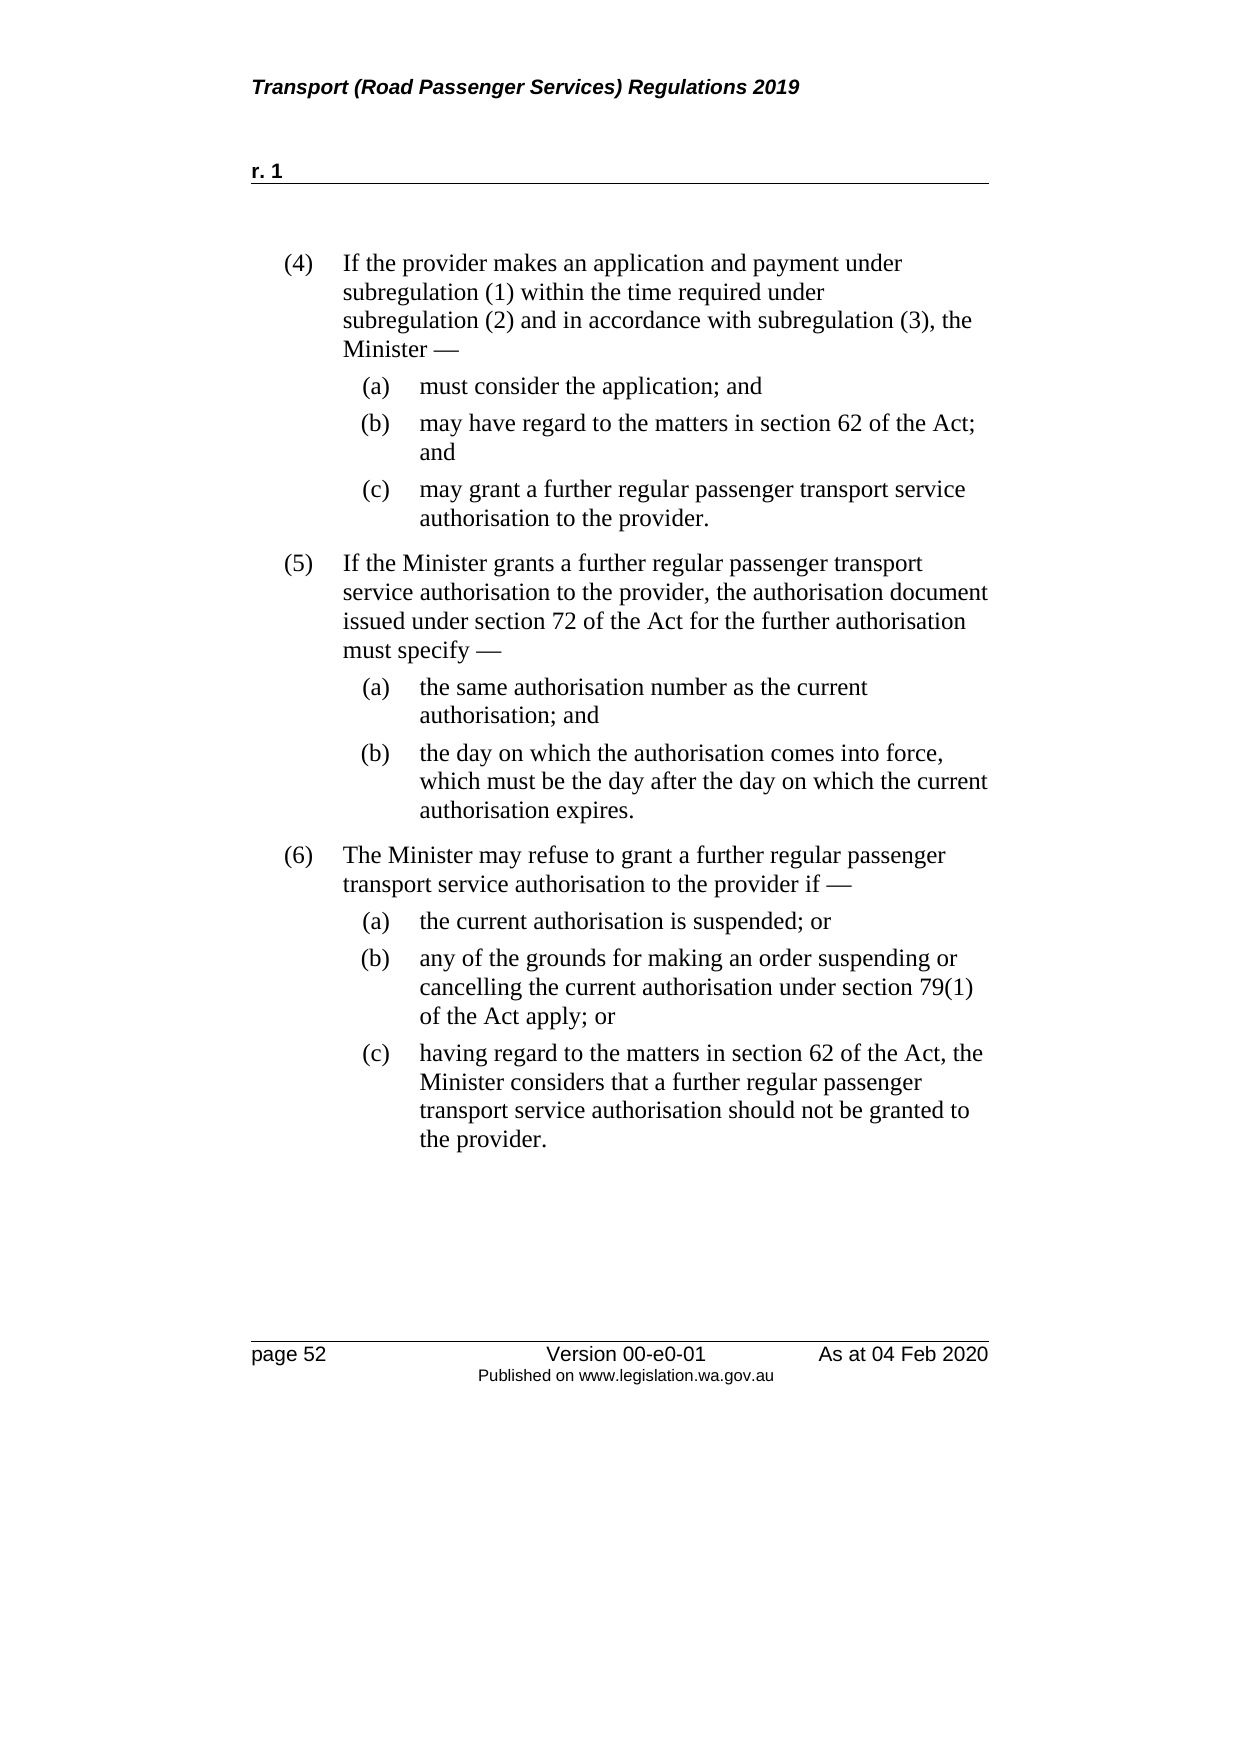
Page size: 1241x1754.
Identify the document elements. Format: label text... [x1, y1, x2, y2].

text (c) may grant a further regular passenger transport service authorisation to the provider. [251, 474, 989, 532]
text (a) the same authorisation number as the current authorisation; and [251, 672, 989, 729]
text (b) any of the grounds for making an order suspending or cancelling the current authorisation under section 79(1) of the Act apply; or [251, 943, 989, 1030]
text (c) having regard to the matters in section 62 of the Act, the Minister considers that a further regular passenger transport service authorisation should not be granted to the provider. [251, 1038, 989, 1153]
text (b) the day on which the authorisation comes into force, which must be the day after the day on which the current authorisation expires. [251, 738, 989, 824]
text (5) If the Minister grants a further regular passenger transport service authorisation to the provider, the authorisation document issued under section 72 of the Act for the further authorisation must specify — [251, 548, 989, 663]
text (a) the current authorisation is suspended; or [251, 906, 989, 935]
text (a) must consider the application; and [251, 371, 989, 400]
text (4) If the provider makes an application and payment under subregulation (1) within the time required under subregulation (2) and in accordance with subregulation (3), the Minister — [251, 248, 989, 363]
text (6) The Minister may refuse to grant a further regular passenger transport service authorisation to the provider if — [251, 841, 989, 898]
text (b) may have regard to the matters in section 62 of the Act; and [251, 408, 989, 466]
